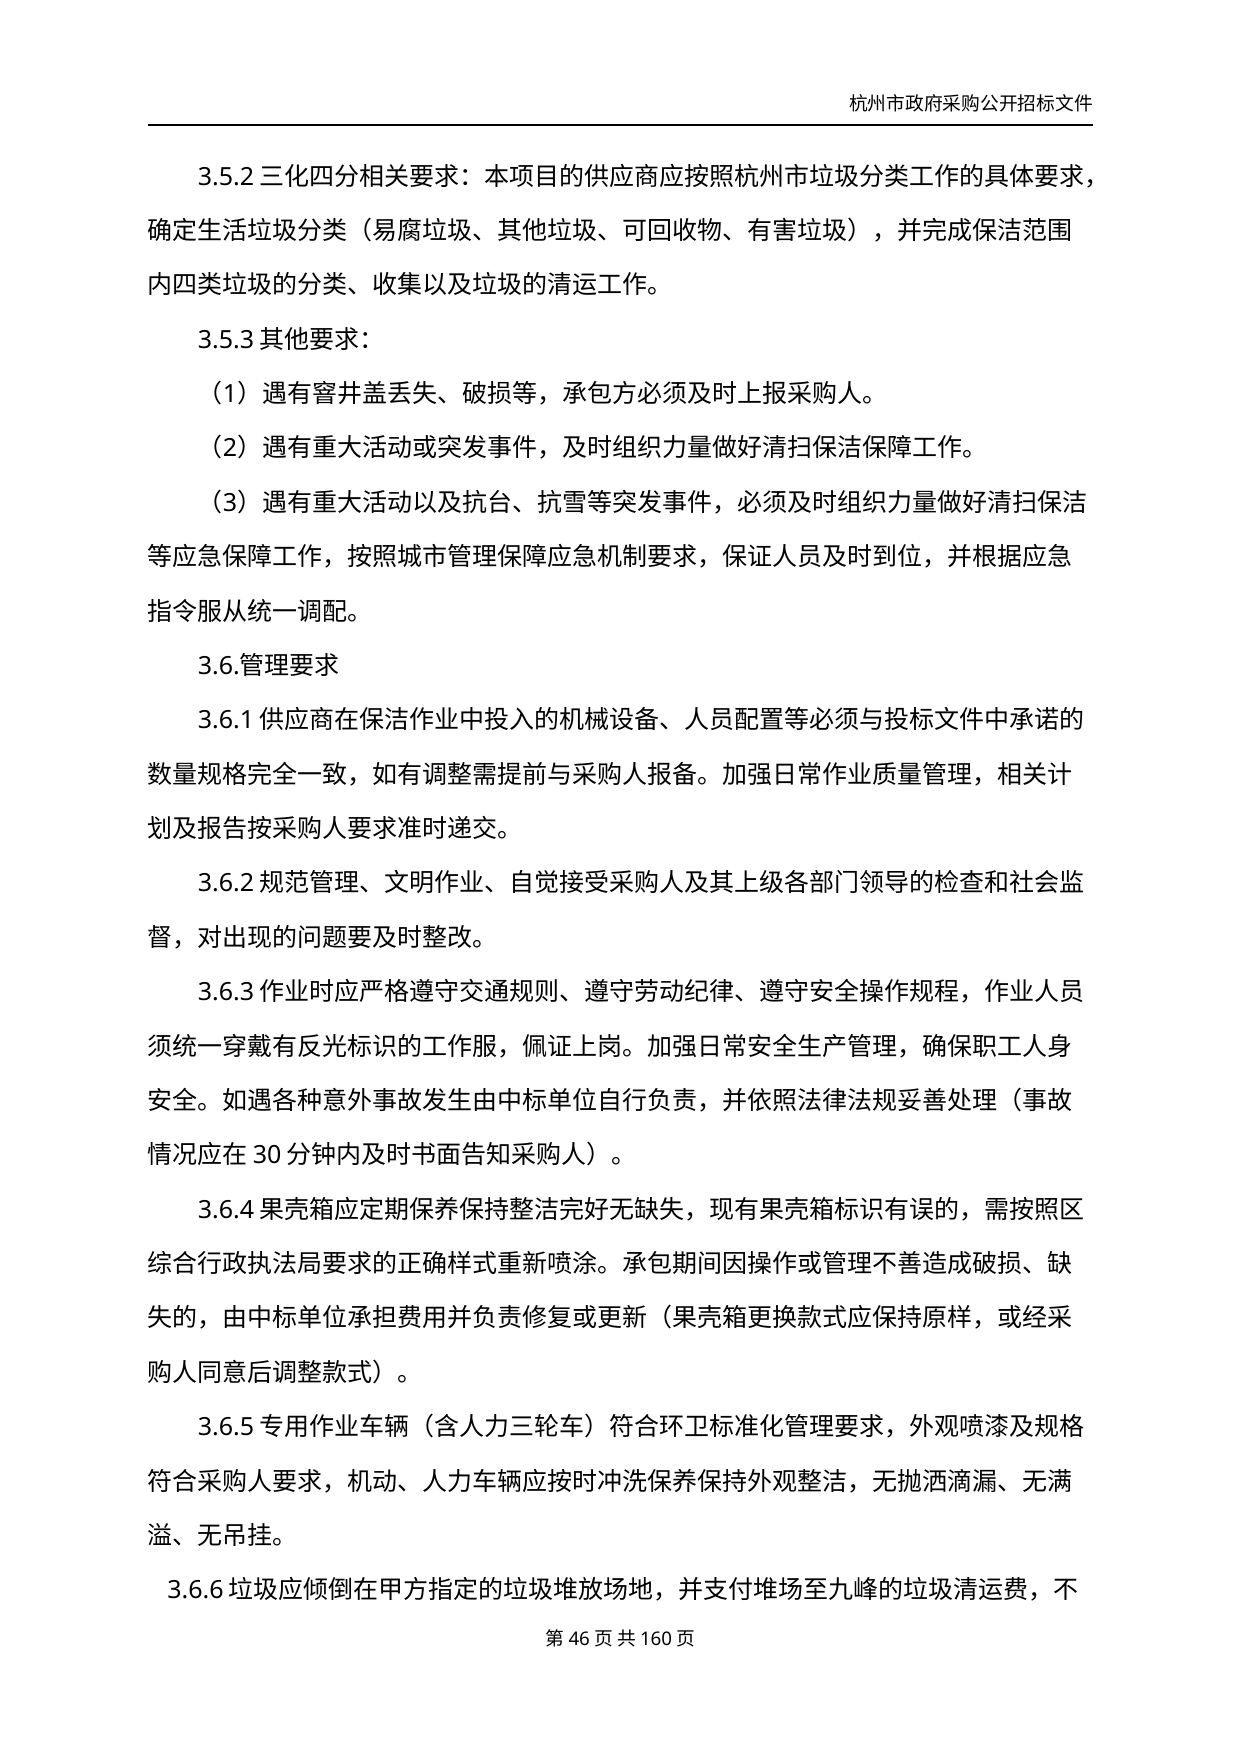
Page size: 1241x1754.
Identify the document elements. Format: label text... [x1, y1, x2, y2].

text （1）遇有窨井盖丢失、破损等，承包方必须及时上报采购人。 [148, 373, 1093, 410]
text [148, 1570, 1093, 1606]
text （3）遇有重大活动以及抗台、抗雪等突发事件，必须及时组织力量做好清扫保洁等应急保障工作，按照城市管理保障应急机制要求，保证人员及时到位，并根据应急指令服从统一调配。 [148, 482, 1093, 627]
text 3.6.2规范管理、文明作业、自觉接受采购人及其上级各部门领导的检查和社会监督，对出现的问题要及时整改。 [148, 863, 1093, 953]
text 3.6.管理要求 [148, 645, 1093, 682]
text 3.5.2三化四分相关要求：本项目的供应商应按照杭州市垃圾分类工作的具体要求，确定生活垃圾分类（易腐垃圾、其他垃圾、可回收物、有害垃圾），并完成保洁范围内四类垃圾的分类、收集以及垃圾的清运工作。 [148, 156, 1093, 301]
text 3.5.3其他要求： [148, 319, 1093, 355]
text （2）遇有重大活动或突发事件，及时组织力量做好清扫保洁保障工作。 [148, 428, 1093, 464]
text 3.6.4果壳箱应定期保养保持整洁完好无缺失，现有果壳箱标识有误的，需按照区综合行政执法局要求的正确样式重新喷涂。承包期间因操作或管理不善造成破损、缺失的，由中标单位承担费用并负责修复或更新（果壳箱更换款式应保持原样，或经采购人同意后调整款式）。 [148, 1189, 1093, 1388]
text 3.6.1供应商在保洁作业中投入的机械设备、人员配置等必须与投标文件中承诺的数量规格完全一致，如有调整需提前与采购人报备。加强日常作业质量管理，相关计划及报告按采购人要求准时递交。 [148, 700, 1093, 845]
text 3.6.3作业时应严格遵守交通规则、遵守劳动纪律、遵守安全操作规程，作业人员须统一穿戴有反光标识的工作服，佩证上岗。加强日常安全生产管理，确保职工人身安全。如遇各种意外事故发生由中标单位自行负责，并依照法律法规妥善处理（事故情况应在30分钟内及时书面告知采购人）。 [148, 972, 1093, 1171]
text 3.6.5专用作业车辆（含人力三轮车）符合环卫标准化管理要求，外观喷漆及规格符合采购人要求，机动、人力车辆应按时冲洗保养保持外观整洁，无抛洒滴漏、无满溢、无吊挂。 [148, 1407, 1093, 1552]
